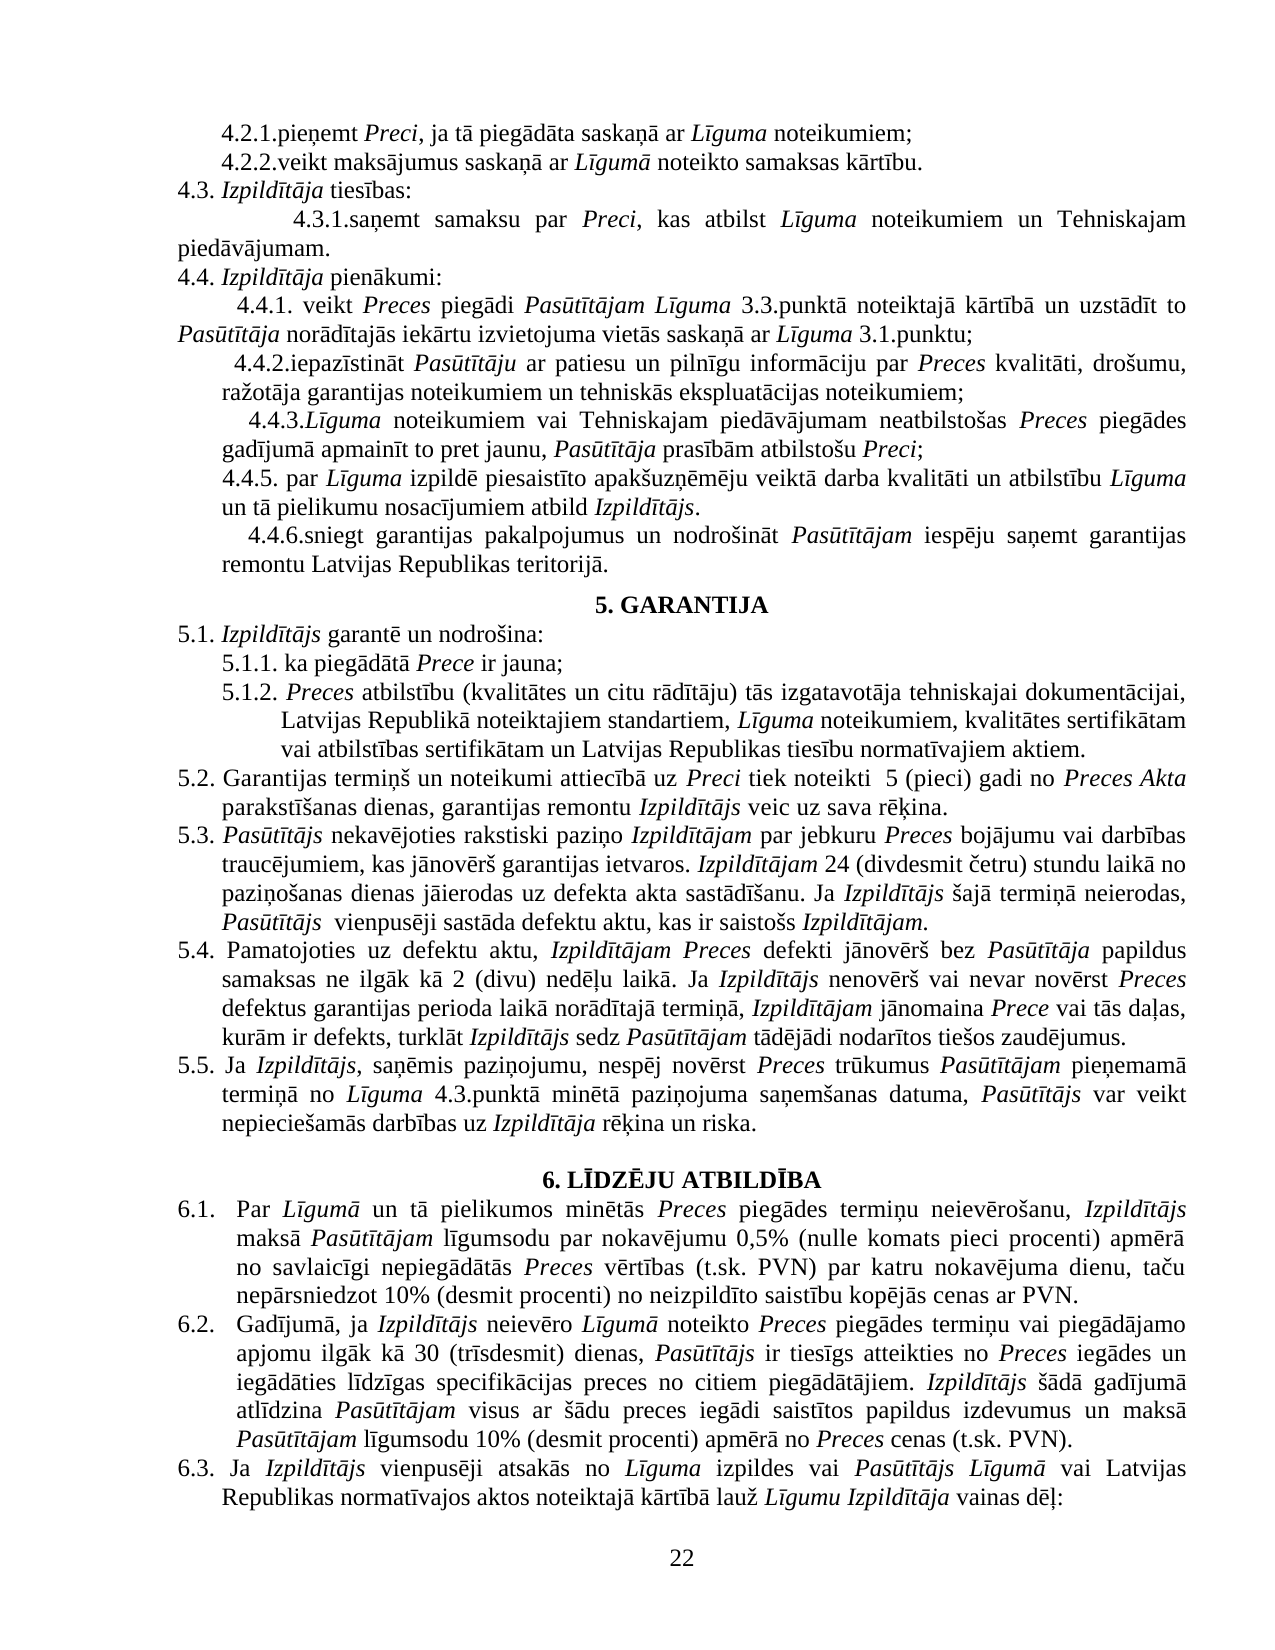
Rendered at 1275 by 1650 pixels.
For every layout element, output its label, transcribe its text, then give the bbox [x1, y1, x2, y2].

text 6.3. Ja Izpildītājs vienpusēji atsakās no Līguma izpildes vai Pasūtītājs Līgumā vai Latvijas Republikas normatīvajos aktos noteiktajā kārtībā lauž Līgumu Izpildītāja vainas dēļ: [177, 1453, 1186, 1511]
text 6.2. Gadījumā, ja Izpildītājs neievēro Līgumā noteikto Preces piegādes termiņu vai piegādājamo apjomu ilgāk kā 30 (trīsdesmit) dienas, Pasūtītājs ir tiesīgs atteikties no Preces iegādes un iegādāties līdzīgas specifikācijas preces no citiem piegādātājiem. Izpildītājs šādā gadījumā atlīdzina Pasūtītājam visus ar šādu preces iegādi saistītos papildus izdevumus un maksā Pasūtītājam līgumsodu 10% (desmit procenti) apmērā no Preces cenas (t.sk. PVN). [177, 1309, 1186, 1453]
text 5.2. Garantijas termiņš un noteikumi attiecībā uz Preci tiek noteikti 5 (pieci) gadi no Preces Akta parakstīšanas dienas, garantijas remontu Izpildītājs veic uz sava rēķina. [177, 763, 1186, 821]
text 4.3.1.saņemt samaksu par Preci, kas atbilst Līguma noteikumiem un Tehniskajam piedāvājumam. [177, 204, 1186, 262]
text 4.2.1.pieņemt Preci, ja tā piegādāta saskaņā ar Līguma noteikumiem; [177, 118, 1186, 147]
text 6. LĪDZĒJU ATBILDĪBA [177, 1166, 1186, 1194]
text 4.4.2.iepazīstināt Pasūtītāju ar patiesu un pilnīgu informāciju par Preces kvalitāti, drošumu, ražotāja garantijas noteikumiem un tehniskās ekspluatācijas noteikumiem; [177, 348, 1186, 406]
text 5.1. Izpildītājs garantē un nodrošina: [177, 619, 1186, 648]
text 6.1. Par Līgumā un tā pielikumos minētās Preces piegādes termiņu neievērošanu, Izpildītājs maksā Pasūtītājam līgumsodu par nokavējumu 0,5% (nulle komats pieci procenti) apmērā no savlaicīgi nepiegādātās Preces vērtības (t.sk. PVN) par katru nokavējuma dienu, taču nepārsniedzot 10% (desmit procenti) no neizpildīto saistību kopējās cenas ar PVN. [177, 1194, 1186, 1309]
text 5.1.2. Preces atbilstību (kvalitātes un citu rādītāju) tās izgatavotāja tehniskajai dokumentācijai, Latvijas Republikā noteiktajiem standartiem, Līguma noteikumiem, kvalitātes sertifikātam vai atbilstības sertifikātam un Latvijas Republikas tiesību normatīvajiem aktiem. [222, 677, 1186, 763]
text 4.4.6.sniegt garantijas pakalpojumus un nodrošināt Pasūtītājam iespēju saņemt garantijas remontu Latvijas Republikas teritorijā. [177, 521, 1186, 578]
text 5.1.1. ka piegādātā Prece ir jauna; [222, 648, 1186, 677]
text 5.3. Pasūtītājs nekavējoties rakstiski paziņo Izpildītājam par jebkuru Preces bojājumu vai darbības traucējumiem, kas jānovērš garantijas ietvaros. Izpildītājam 24 (divdesmit četru) stundu laikā no paziņošanas dienas jāierodas uz defekta akta sastādīšanu. Ja Izpildītājs šajā termiņā neierodas, Pasūtītājs vienpusēji sastāda defektu aktu, kas ir saistošs Izpildītājam. [177, 821, 1186, 936]
text 4.4.5. par Līguma izpildē piesaistīto apakšuzņēmēju veiktā darba kvalitāti un atbilstību Līguma un tā pielikumu nosacījumiem atbild Izpildītājs. [177, 463, 1186, 521]
text 4.4.1. veikt Preces piegādi Pasūtītājam Līguma 3.3.punktā noteiktajā kārtībā un uzstādīt to Pasūtītāja norādītajās iekārtu izvietojuma vietās saskaņā ar Līguma 3.1.punktu; [177, 291, 1186, 348]
text 4.4.3.Līguma noteikumiem vai Tehniskajam piedāvājumam neatbilstošas Preces piegādes gadījumā apmainīt to pret jaunu, Pasūtītāja prasībām atbilstošu Preci; [177, 406, 1186, 463]
text 5. GARANTIJA [177, 591, 1186, 619]
text 4.4. Izpildītāja pienākumi: [177, 262, 1186, 291]
text 5.5. Ja Izpildītājs, saņēmis paziņojumu, nespēj novērst Preces trūkumus Pasūtītājam pieņemamā termiņā no Līguma 4.3.punktā minētā paziņojuma saņemšanas datuma, Pasūtītājs var veikt nepieciešamās darbības uz Izpildītāja rēķina un riska. [177, 1051, 1186, 1137]
text 5.4. Pamatojoties uz defektu aktu, Izpildītājam Preces defekti jānovērš bez Pasūtītāja papildus samaksas ne ilgāk kā 2 (divu) nedēļu laikā. Ja Izpildītājs nenovērš vai nevar novērst Preces defektus garantijas perioda laikā norādītajā termiņā, Izpildītājam jānomaina Prece vai tās daļas, kurām ir defekts, turklāt Izpildītājs sedz Pasūtītājam tādējādi nodarītos tiešos zaudējumus. [177, 936, 1186, 1051]
text 4.3. Izpildītāja tiesības: [177, 176, 1186, 204]
text 4.2.2.veikt maksājumus saskaņā ar Līgumā noteikto samaksas kārtību. [177, 147, 1186, 176]
